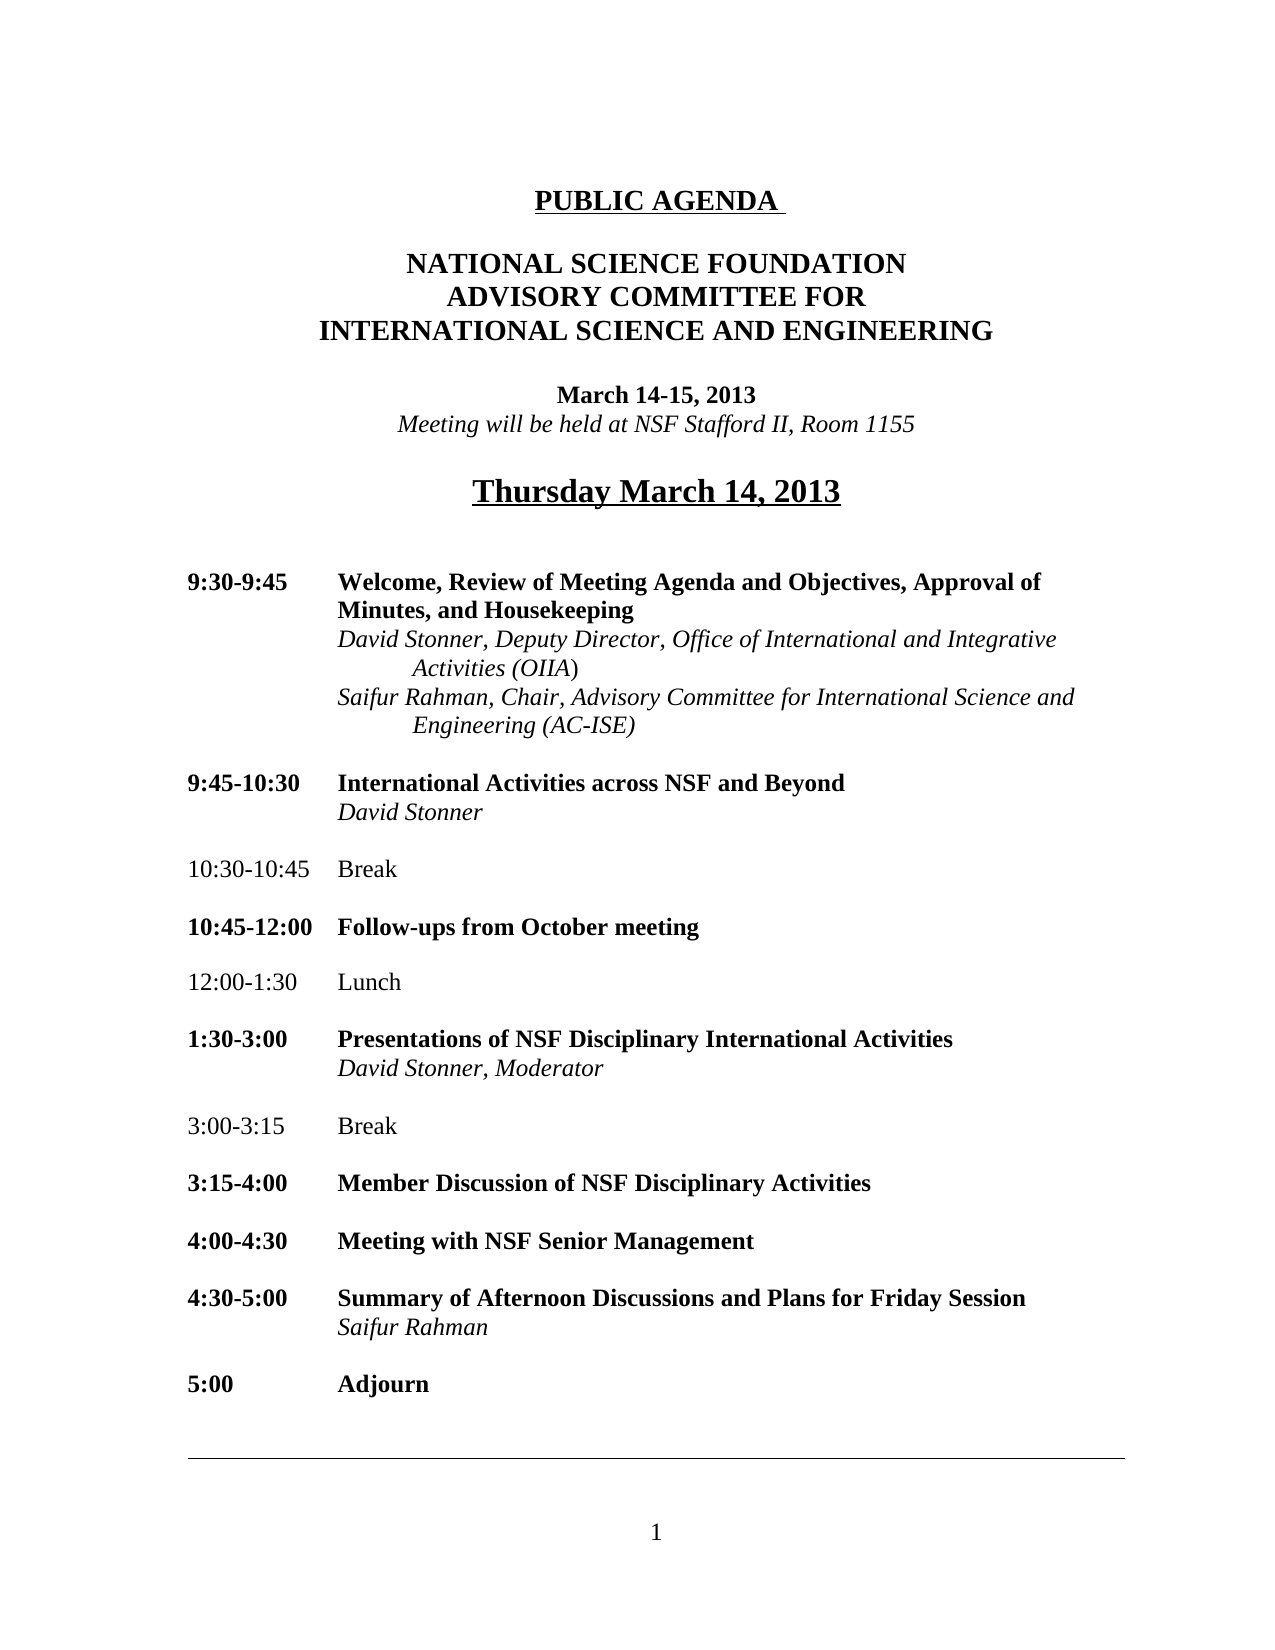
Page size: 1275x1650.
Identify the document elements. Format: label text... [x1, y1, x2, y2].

text Saifur Rahman, Chair, Advisory Committee for International Science and Engineering (AC-ISE) [337, 682, 1125, 739]
text 9:45-10:30 International Activities across NSF and Beyond [187, 768, 1125, 797]
text David Stonner, Deputy Director, Office of International and Integrative Activities (OIIA) [337, 624, 1125, 682]
text 4:30-5:00 Summary of Afternoon Discussions and Plans for Friday Session [187, 1283, 1125, 1312]
text David Stonner [262, 797, 1125, 826]
text 1:30-3:00 Presentations of NSF Disciplinary International Activities [187, 1024, 1125, 1053]
text 5:00 Adjourn [187, 1369, 1125, 1398]
text NATIONAL SCIENCE FOUNDATION [187, 246, 1125, 279]
text 12:00-1:30 Lunch [187, 967, 1125, 996]
text Thursday March 14, 2013 [187, 471, 1125, 509]
text INTERNATIONAL SCIENCE AND ENGINEERING [187, 313, 1125, 346]
text ADVISORY COMMITTEE FOR [187, 279, 1125, 313]
text Meeting will be held at NSF Stafford II, Room 1155 [187, 409, 1125, 437]
text 3:15-4:00 Member Discussion of NSF Disciplinary Activities [187, 1168, 1125, 1197]
text PUBLIC AGENDA [187, 183, 1125, 217]
text 10:45-12:00 Follow-ups from October meeting [187, 912, 1125, 941]
text March 14-15, 2013 [187, 380, 1125, 409]
text 10:30-10:45 Break [187, 854, 1125, 883]
text 9:30-9:45 Welcome, Review of Meeting Agenda and Objectives, Approval of Minutes, and Housekeeping [187, 567, 1125, 624]
text 4:00-4:30 Meeting with NSF Senior Management [187, 1226, 1125, 1254]
text 3:00-3:15 Break [187, 1111, 1125, 1139]
text David Stonner, Moderator [337, 1053, 1125, 1082]
text Saifur Rahman [262, 1312, 1125, 1341]
